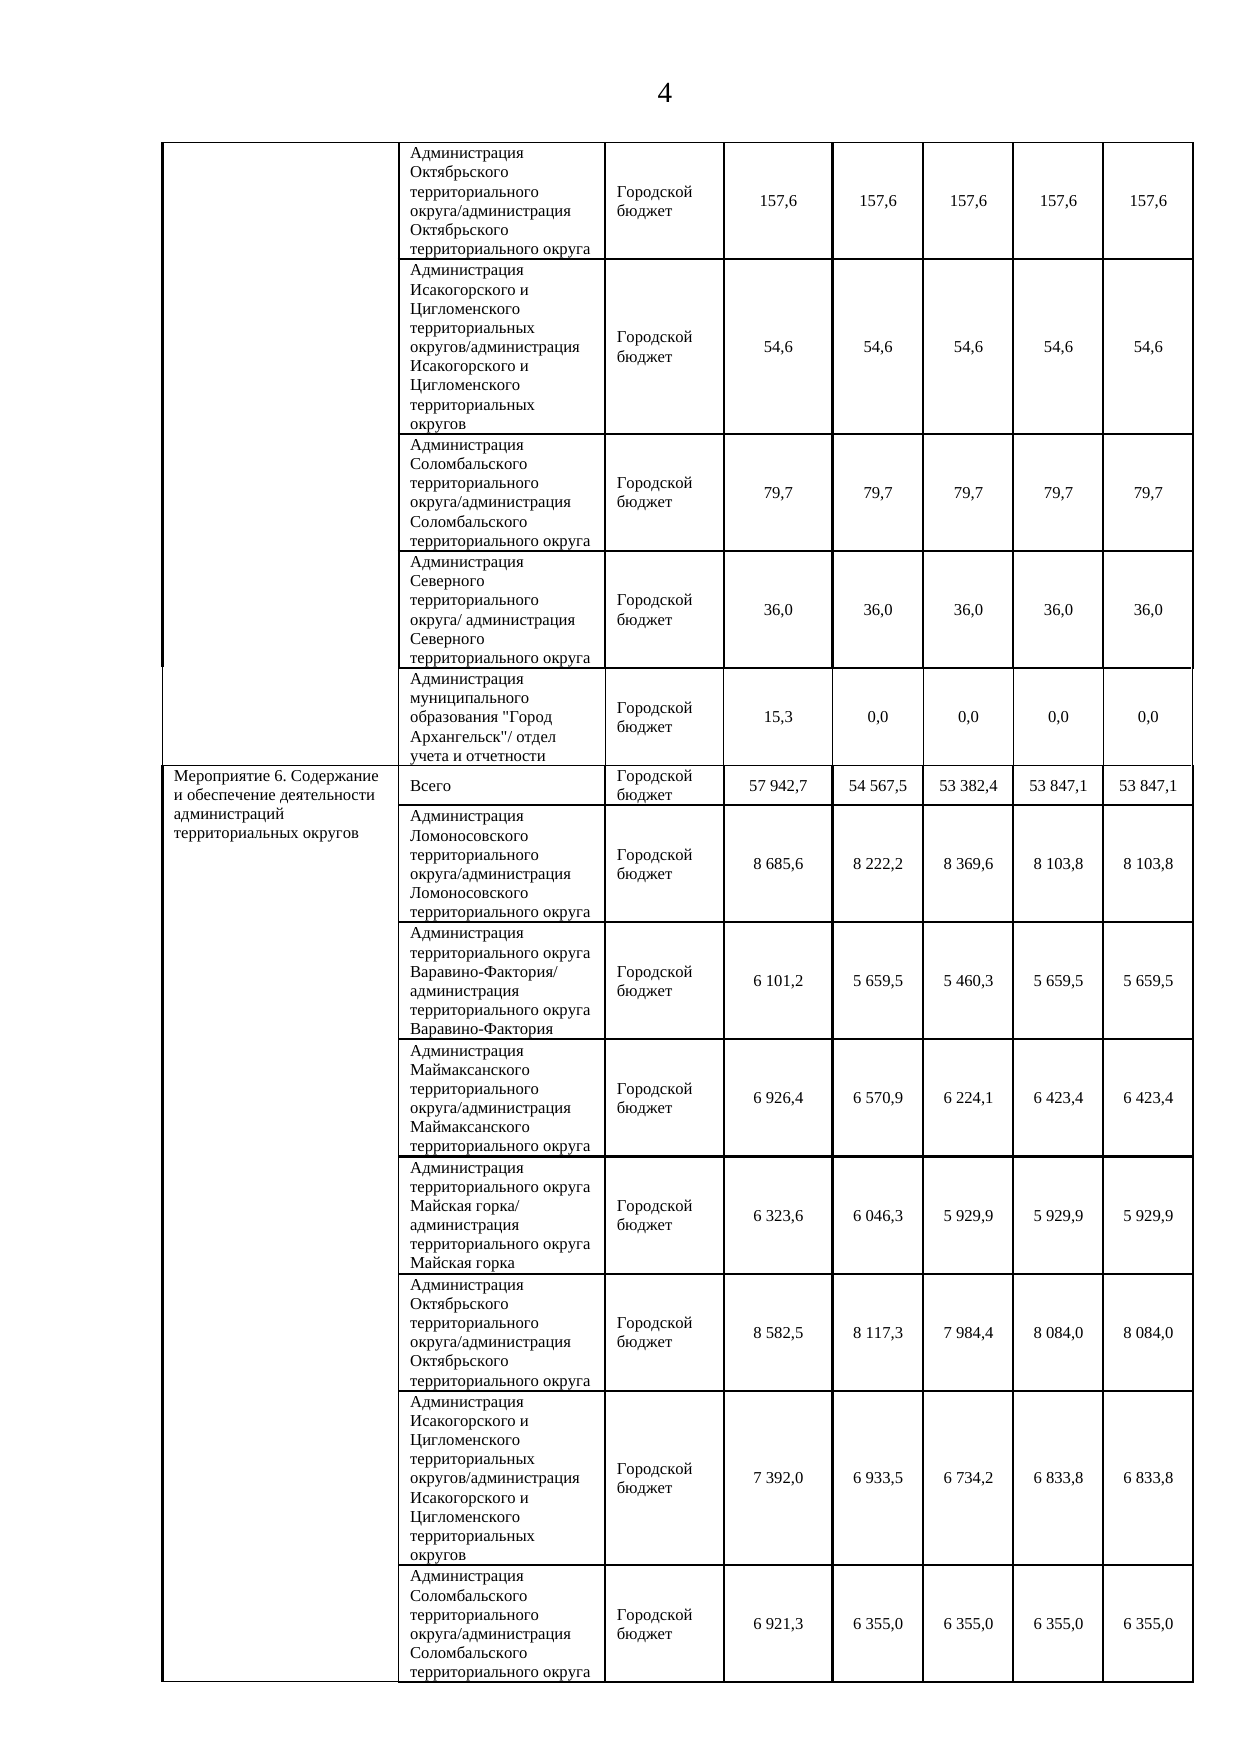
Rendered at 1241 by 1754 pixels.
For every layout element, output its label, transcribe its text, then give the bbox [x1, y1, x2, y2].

table_cell 6 570,9 [834, 1040, 922, 1155]
table_cell Администрация Северного территориального округа/ администрация Северного территориального округа [400, 552, 604, 667]
table_cell Городской бюджет [606, 1275, 723, 1389]
table_cell 5 929,9 [924, 1158, 1012, 1272]
table_cell 5 929,9 [1014, 1158, 1102, 1272]
table_cell 5 659,5 [1104, 923, 1192, 1038]
table_cell 54,6 [725, 260, 831, 433]
table_cell 79,7 [924, 435, 1012, 550]
table_cell 6 921,3 [725, 1566, 831, 1681]
table_cell 6 355,0 [1014, 1566, 1102, 1681]
table_cell Администрация Соломбальского территориального округа/администрация Соломбальского территориального округа [399, 1566, 604, 1681]
table_cell 6 355,0 [834, 1566, 922, 1681]
table_cell Администрация Октябрьского территориального округа/администрация Октябрьского территориального округа [399, 1275, 604, 1389]
table_cell 6 833,8 [1014, 1392, 1102, 1564]
table_cell 0,0 [1014, 669, 1103, 765]
table_cell 54,6 [1014, 260, 1102, 433]
table_header 157,6 [834, 143, 922, 258]
table_cell Городской бюджет [606, 1392, 723, 1564]
table_cell 79,7 [834, 435, 922, 550]
table_header 157,6 [924, 143, 1012, 258]
table_cell Администрация Исакогорского и Цигломенского территориальных округов/администрация Исакогорского и Цигломенского территориальных округов [399, 1392, 604, 1564]
table_cell 54,6 [834, 260, 922, 433]
table_cell 6 355,0 [924, 1566, 1012, 1681]
table_cell 8 084,0 [1104, 1275, 1192, 1389]
table_cell 6 734,2 [924, 1392, 1012, 1564]
table_header Городской бюджет [606, 143, 723, 258]
table_header 157,6 [725, 143, 831, 258]
table_cell 8 103,8 [1104, 806, 1192, 921]
table_cell 6 355,0 [1104, 1566, 1192, 1681]
table_cell 8 084,0 [1014, 1275, 1102, 1389]
table_cell 6 224,1 [924, 1040, 1012, 1155]
table_cell 8 117,3 [834, 1275, 922, 1389]
table_cell Городской бюджет [606, 806, 723, 921]
table_cell 79,7 [1104, 435, 1192, 550]
table_cell 6 933,5 [834, 1392, 922, 1564]
table_cell 36,0 [834, 552, 922, 667]
table_cell 6 046,3 [834, 1158, 922, 1272]
table_cell 6 101,2 [725, 923, 831, 1038]
table_cell 36,0 [924, 552, 1012, 667]
table_cell Городской бюджет [606, 552, 723, 667]
table_cell [163, 667, 398, 765]
table_cell 53 847,1 [1014, 766, 1102, 804]
table_cell 8 103,8 [1014, 806, 1102, 921]
table_cell Городской бюджет [606, 1040, 723, 1155]
table_cell 57 942,7 [725, 766, 831, 804]
table_cell Городской бюджет [606, 260, 723, 433]
table_cell 6 833,8 [1104, 1392, 1192, 1564]
table_cell 36,0 [1014, 552, 1102, 667]
table_cell 8 222,2 [834, 806, 922, 921]
table_cell 6 323,6 [725, 1158, 831, 1272]
table_cell 6 926,4 [725, 1040, 831, 1155]
table_cell 7 392,0 [725, 1392, 831, 1564]
table_cell 5 460,3 [924, 923, 1012, 1038]
table_cell 79,7 [1014, 435, 1102, 550]
table_header [164, 143, 398, 667]
table_cell 8 582,5 [725, 1275, 831, 1389]
table_cell Городской бюджет [606, 923, 723, 1038]
table_header Администрация Октябрьского территориального округа/администрация Октябрьского территориального округа [400, 143, 604, 258]
table_cell Городской бюджет [606, 669, 723, 765]
table_cell 8 369,6 [924, 806, 1012, 921]
table_cell 8 685,6 [725, 806, 831, 921]
table_cell 79,7 [725, 435, 831, 550]
table_cell 53 847,1 [1104, 765, 1192, 804]
table_cell Городской бюджет [606, 435, 723, 550]
table_cell 0,0 [833, 669, 923, 765]
table_cell Администрация Маймаксанского территориального округа/администрация Маймаксанского территориального округа [399, 1040, 604, 1155]
table_cell Городской бюджет [606, 1158, 723, 1272]
table_cell 54 567,5 [834, 766, 922, 804]
table_cell 5 659,5 [834, 923, 922, 1038]
table_cell Администрация муниципального образования "Город Архангельск"/ отдел учета и отчетности [399, 669, 605, 765]
table_cell 54,6 [1104, 260, 1192, 433]
table_cell Администрация Ломоносовского территориального округа/администрация Ломоносовского территориального округа [399, 806, 604, 921]
table_cell Администрация территориального округа Майская горка/ администрация территориального округа Майская горка [399, 1158, 604, 1272]
table_cell Всего [399, 766, 604, 804]
table_cell Мероприятие 6. Содержание и обеспечение деятельности администраций территориальных округов [164, 766, 398, 1681]
table_cell 5 659,5 [1014, 923, 1102, 1038]
table_cell 7 984,4 [924, 1275, 1012, 1389]
table_cell 6 423,4 [1104, 1040, 1192, 1155]
table_cell 54,6 [924, 260, 1012, 433]
table_cell Администрация Соломбальского территориального округа/администрация Соломбальского территориального округа [400, 435, 604, 550]
table_cell Городской бюджет [606, 766, 723, 804]
table_cell 5 929,9 [1104, 1158, 1192, 1272]
table_cell 36,0 [1104, 552, 1192, 667]
table_header 157,6 [1014, 143, 1102, 258]
table_cell 15,3 [724, 669, 832, 765]
table_cell 36,0 [725, 552, 831, 667]
table_cell Городской бюджет [606, 1566, 723, 1681]
table_cell Администрация Исакогорского и Цигломенского территориальных округов/администрация Исакогорского и Цигломенского территориальных округов [400, 260, 604, 433]
table_cell 53 382,4 [924, 766, 1012, 804]
table_cell 0,0 [924, 669, 1013, 765]
table_header 157,6 [1104, 143, 1192, 258]
table_cell 0,0 [1104, 667, 1192, 765]
table_cell Администрация территориального округа Варавино-Фактория/ администрация территориального округа Варавино-Фактория [399, 923, 604, 1038]
table_cell 6 423,4 [1014, 1040, 1102, 1155]
